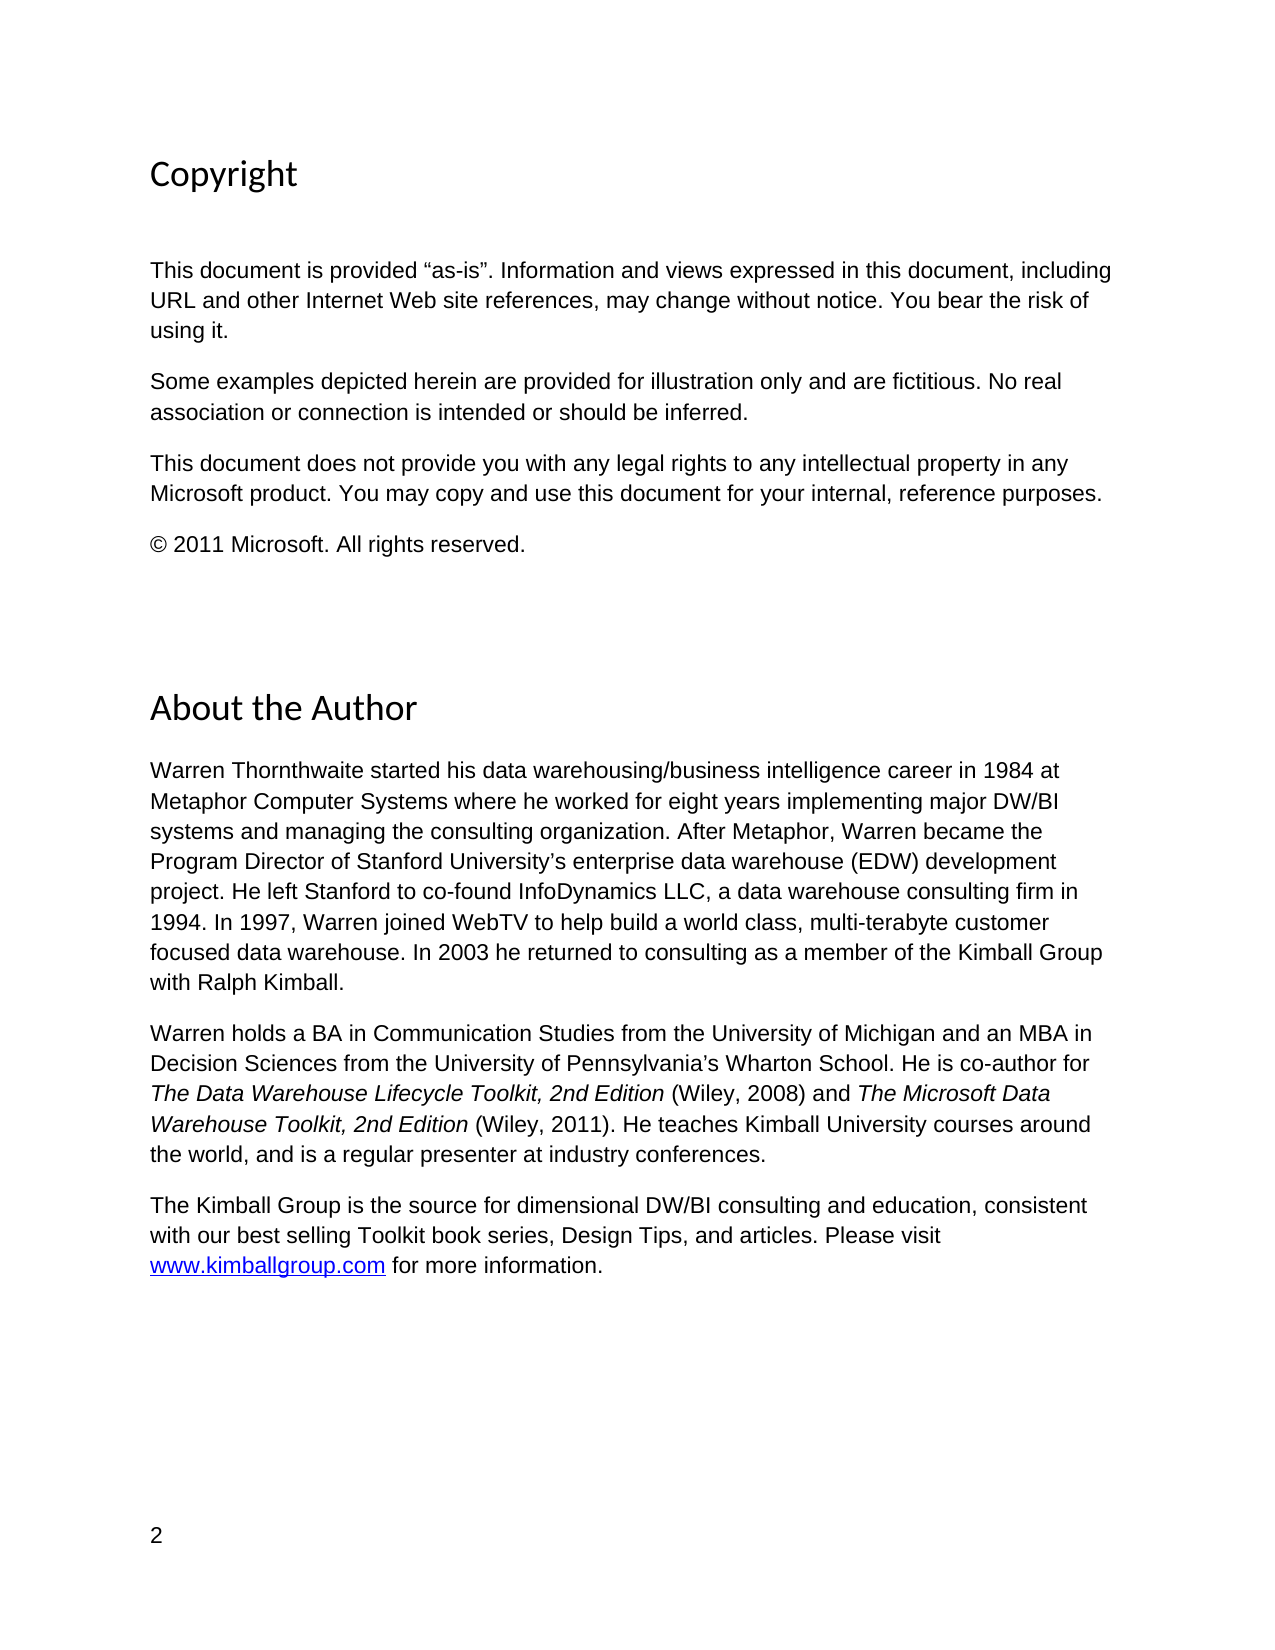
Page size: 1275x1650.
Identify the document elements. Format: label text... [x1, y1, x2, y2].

text Copyright [150, 150, 1125, 196]
text Warren holds a BA in Communication Studies from the University of Michigan and an MBA in Decision Sciences from the University of Pennsylvania’s Wharton School. He is co-author for The Data Warehouse Lifecycle Toolkit, 2nd Edition (Wiley, 2008) and The Microsoft Data Warehouse Toolkit, 2nd Edition (Wiley, 2011). He teaches Kimball University courses around the world, and is a regular presenter at industry conferences. [150, 1020, 1125, 1167]
list Some examples depicted herein are provided for illustration only and are fictitious. No real association or connection is intended or should be inferred. [150, 368, 1125, 425]
text Warren Thornthwaite started his data warehousing/business intelligence career in 1984 at Metaphor Computer Systems where he worked for eight years implementing major DW/BI systems and managing the consulting organization. After Metaphor, Warren became the Program Director of Stanford University’s enterprise data warehouse (EDW) development project. He left Stanford to co-found InfoDynamics LLC, a data warehouse consulting firm in 1994. In 1997, Warren joined WebTV to help build a world class, multi-terabyte customer focused data warehouse. In 2003 he returned to consulting as a member of the Kimball Group with Ralph Kimball. [150, 757, 1125, 995]
text This document does not provide you with any legal rights to any intellectual property in any Microsoft product. You may copy and use this document for your internal, reference purposes. [150, 449, 1125, 506]
text © 2011 Microsoft. All rights reserved. [150, 531, 1125, 557]
text The Kimball Group is the source for dimensional DW/BI consulting and education, consistent with our best selling Toolkit book series, Design Tips, and articles. Please visit www.kimballgroup.com for more information. [150, 1192, 1125, 1279]
text This document is provided “as-is”. Information and views expressed in this document, including URL and other Internet Web site references, may change without notice. You bear the risk of using it. [150, 257, 1125, 344]
text About the Author [150, 684, 1125, 730]
